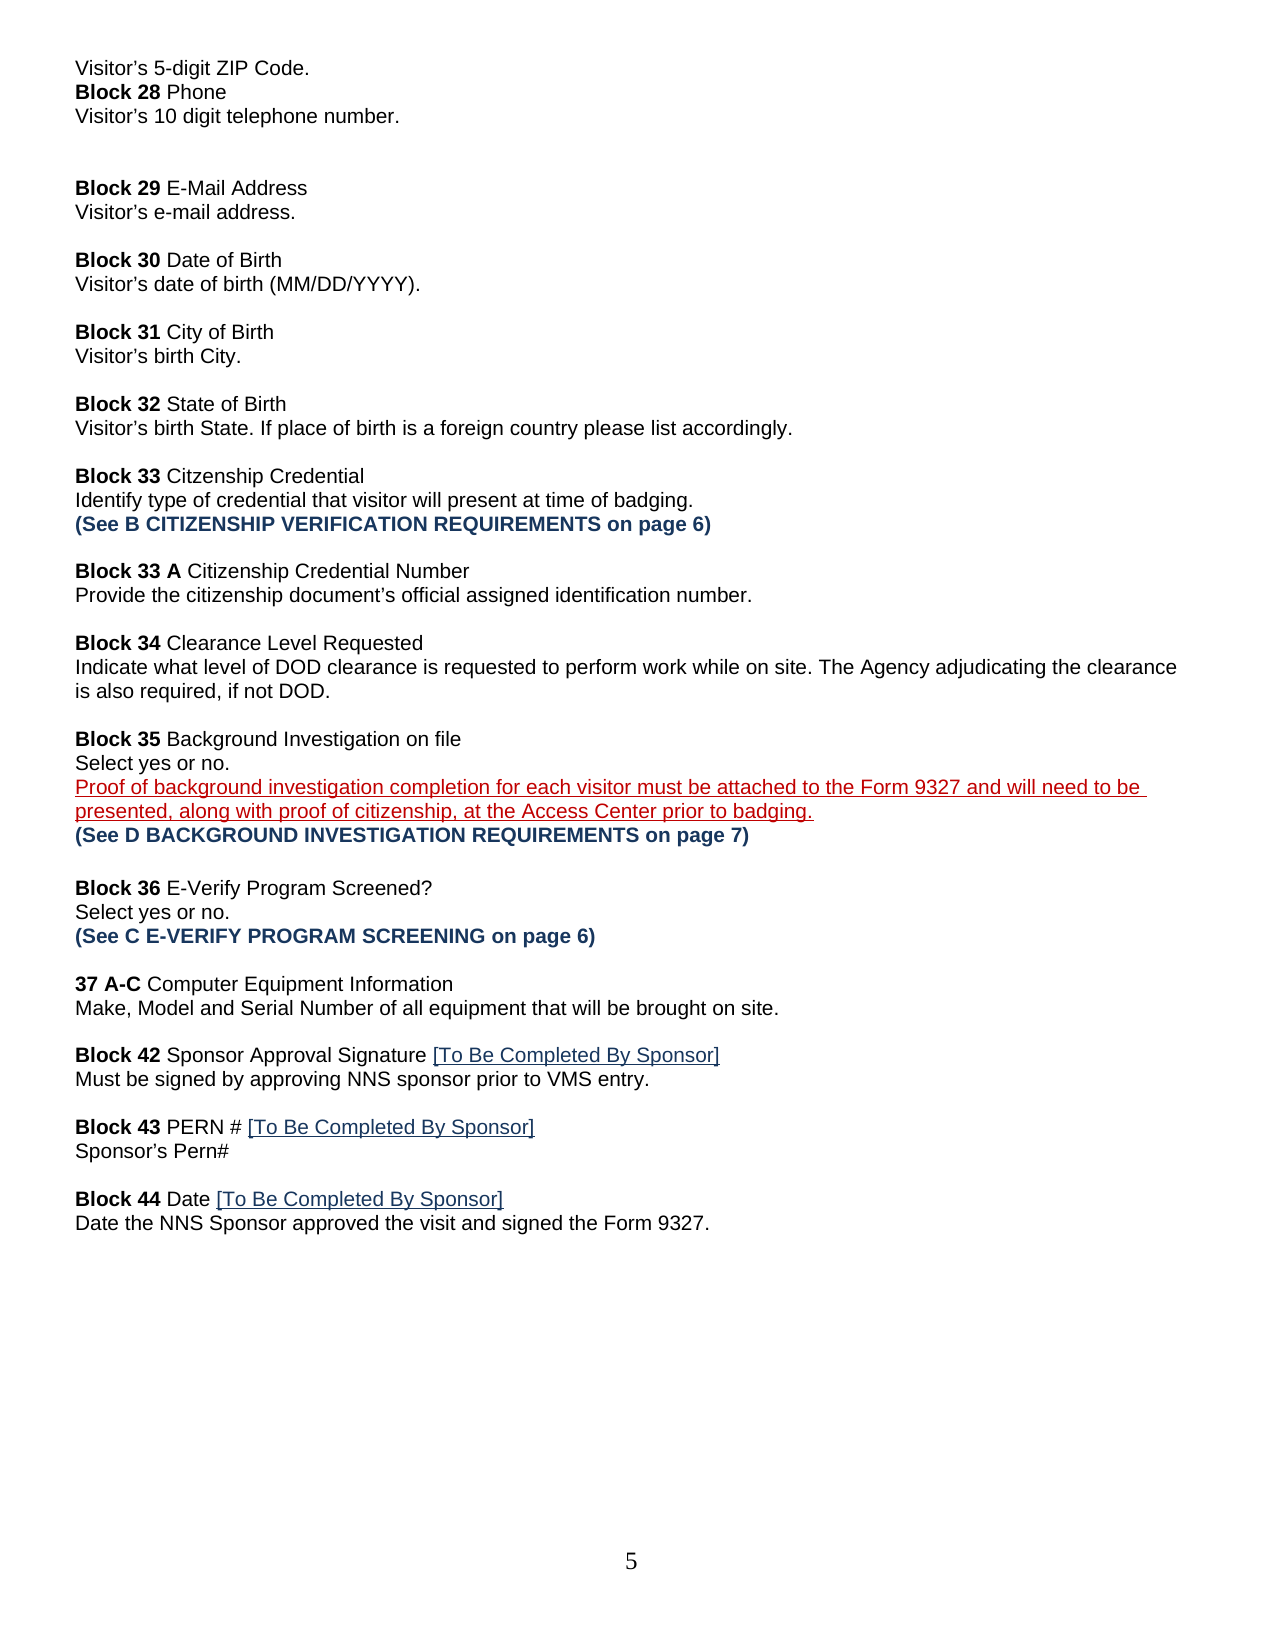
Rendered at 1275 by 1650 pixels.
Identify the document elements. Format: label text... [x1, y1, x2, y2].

text Visitor’s 10 digit telephone number. [75, 104, 1187, 128]
text (See D BACKGROUND INVESTIGATION REQUIREMENTS on page 7) [75, 823, 1187, 847]
text Block 31 City of Birth [75, 320, 1187, 344]
text Block 36 E-Verify Program Screened? [75, 876, 1187, 899]
text Make, Model and Serial Number of all equipment that will be brought on site. [75, 995, 1187, 1019]
text Block 29 E-Mail Address [75, 176, 1187, 200]
text Visitor’s date of birth (MM/DD/YYYY). [75, 272, 1187, 296]
text Select yes or no. [75, 899, 1187, 923]
text Block 42 Sponsor Approval Signature [To Be Completed By Sponsor] [75, 1043, 1187, 1067]
text Visitor’s birth City. [75, 344, 1187, 368]
text 37 A-C Computer Equipment Information [75, 971, 1187, 995]
text Date the NNS Sponsor approved the visit and signed the Form 9327. [75, 1211, 1187, 1235]
text Block 34 Clearance Level Requested [75, 631, 1187, 655]
text Block 32 State of Birth [75, 392, 1187, 416]
text Visitor’s birth State. If place of birth is a foreign country please list accordingly. [75, 416, 1187, 439]
text Visitor’s 5-digit ZIP Code. [75, 56, 1187, 80]
text Provide the citizenship document’s official assigned identification number. [75, 583, 1187, 607]
text Block 43 PERN # [To Be Completed By Sponsor] [75, 1115, 1187, 1139]
text Indicate what level of DOD clearance is requested to perform work while on site. The Agency adjudicating the clearance is also required, if not DOD. [75, 655, 1187, 703]
text Block 33 A Citizenship Credential Number [75, 559, 1187, 583]
text Proof of background investigation completion for each visitor must be attached to the Form 9327 and will need to be presented, along with proof of citizenship, at the Access Center prior to badging. [75, 775, 1187, 823]
text Block 30 Date of Birth [75, 248, 1187, 272]
text Must be signed by approving NNS sponsor prior to VMS entry. [75, 1067, 1187, 1091]
text Select yes or no. [75, 751, 1187, 775]
text Block 28 Phone [75, 80, 1187, 104]
text Sponsor’s Pern# [75, 1139, 1187, 1163]
text Block 33 Citzenship Credential [75, 463, 1187, 487]
text (See B CITIZENSHIP VERIFICATION REQUIREMENTS on page 6) [75, 511, 1187, 535]
text (See C E-VERIFY PROGRAM SCREENING on page 6) [75, 923, 1187, 947]
text Block 44 Date [To Be Completed By Sponsor] [75, 1187, 1187, 1211]
text Identify type of credential that visitor will present at time of badging. [75, 487, 1187, 511]
text Visitor’s e-mail address. [75, 200, 1187, 224]
text Block 35 Background Investigation on file [75, 727, 1187, 751]
